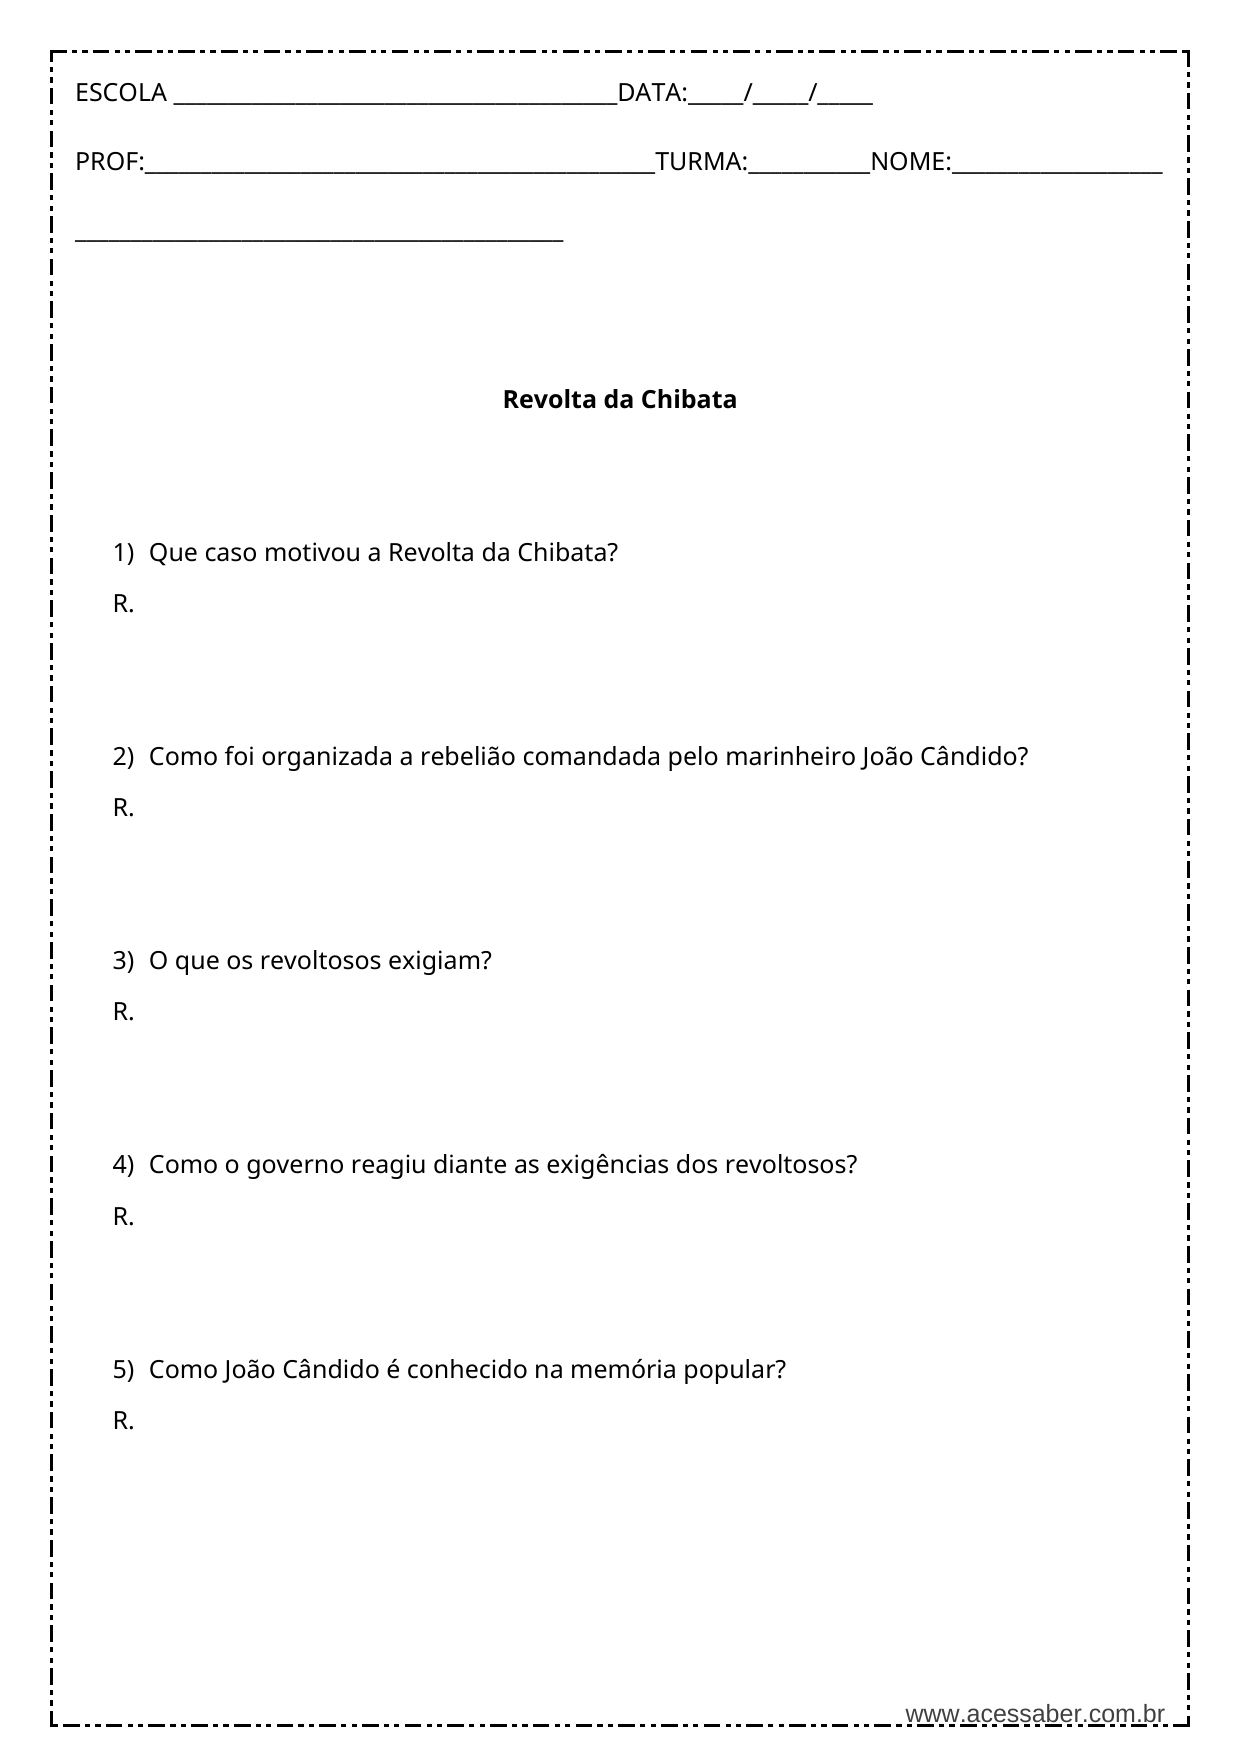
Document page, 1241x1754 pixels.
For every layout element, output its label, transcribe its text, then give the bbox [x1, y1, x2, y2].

text Revolta da Chibata [75, 381, 1165, 416]
text R. [112, 790, 1165, 824]
text 2) Como foi organizada a rebelião comandada pelo marinheiro João Cândido? [112, 739, 1165, 773]
text R. [112, 1198, 1165, 1232]
text ESCOLA ________________________________________DATA:_____/_____/_____ [75, 75, 1165, 109]
text 3) O que os revoltosos exigiam? [112, 943, 1165, 977]
text PROF:______________________________________________TURMA:___________NOME:_______________________________________________________________ [75, 143, 1165, 245]
text R. [112, 1402, 1165, 1436]
text 5) Como João Cândido é conhecido na memória popular? [112, 1351, 1165, 1385]
text 4) Como o governo reagiu diante as exigências dos revoltosos? [112, 1147, 1165, 1181]
text R. [112, 994, 1165, 1028]
text R. [112, 586, 1165, 620]
text 1) Que caso motivou a Revolta da Chibata? [112, 534, 1165, 569]
